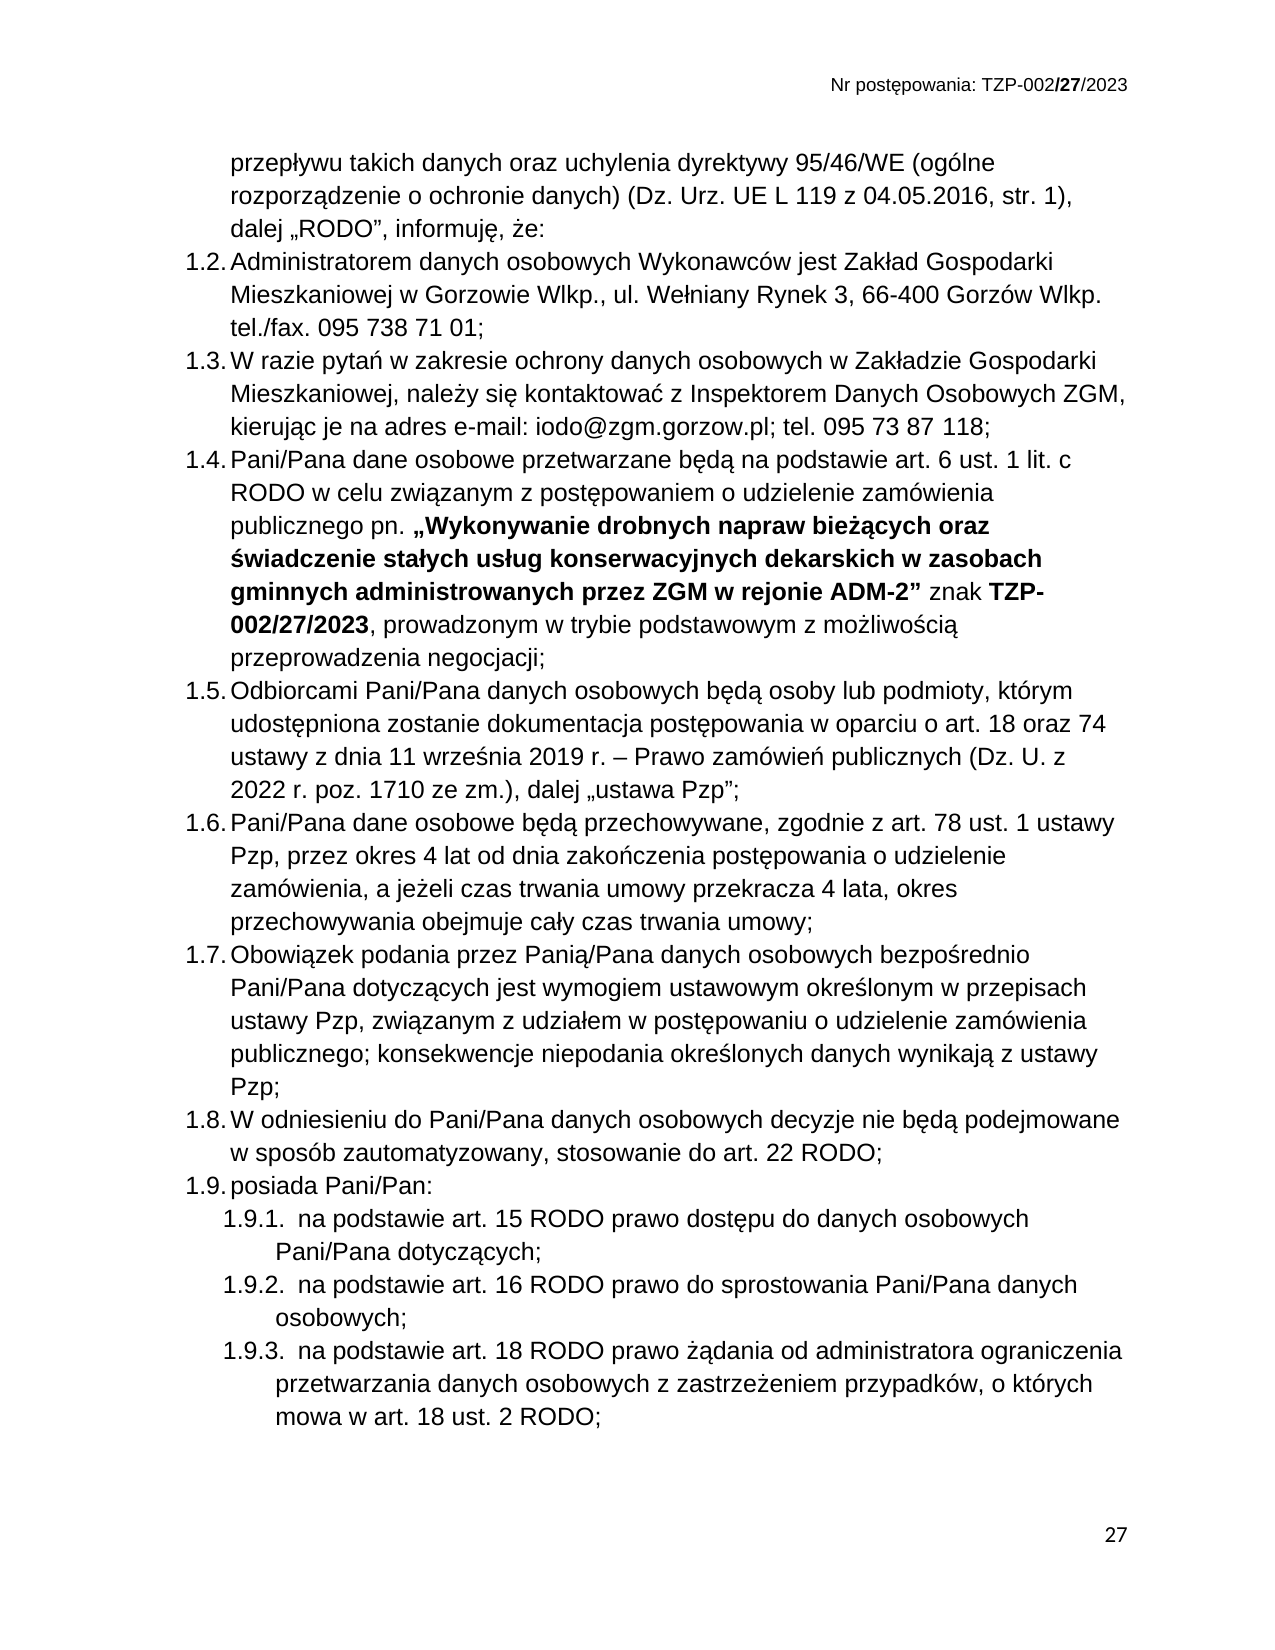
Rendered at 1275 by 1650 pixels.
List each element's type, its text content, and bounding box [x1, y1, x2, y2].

list na podstawie art. 18 RODO prawo żądania od administratora ograniczenia przetwarzania danych osobowych z zastrzeżeniem przypadków, o których mowa w art. 18 ust. 2 RODO; [223, 1336, 1127, 1431]
list posiada Pani/Pan: [185, 1171, 1127, 1200]
list Pani/Pana dane osobowe będą przechowywane, zgodnie z art. 78 ust. 1 ustawy Pzp, przez okres 4 lat od dnia zakończenia postępowania o udzielenie zamówienia, a jeżeli czas trwania umowy przekracza 4 lata, okres przechowywania obejmuje cały czas trwania umowy; [185, 808, 1127, 936]
list Pani/Pana dane osobowe przetwarzane będą na podstawie art. 6 ust. 1 lit. c RODO w celu związanym z postępowaniem o udzielenie zamówienia publicznego pn. „Wykonywanie drobnych napraw bieżących oraz świadczenie stałych usług konserwacyjnych dekarskich w zasobach gminnych administrowanych przez ZGM w rejonie ADM-2” znak TZP-002/27/2023, prowadzonym w trybie podstawowym z możliwością przeprowadzenia negocjacji; [185, 445, 1127, 672]
list Administratorem danych osobowych Wykonawców jest Zakład Gospodarki Mieszkaniowej w Gorzowie Wlkp., ul. Wełniany Rynek 3, 66-400 Gorzów Wlkp. tel./fax. 095 738 71 01; [185, 247, 1127, 341]
list Obowiązek podania przez Panią/Pana danych osobowych bezpośrednio Pani/Pana dotyczących jest wymogiem ustawowym określonym w przepisach ustawy Pzp, związanym z udziałem w postępowaniu o udzielenie zamówienia publicznego; konsekwencje niepodania określonych danych wynikają z ustawy Pzp; [185, 940, 1127, 1101]
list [185, 148, 1127, 242]
list na podstawie art. 16 RODO prawo do sprostowania Pani/Pana danych osobowych; [223, 1270, 1127, 1332]
list Odbiorcami Pani/Pana danych osobowych będą osoby lub podmioty, którym udostępniona zostanie dokumentacja postępowania w oparciu o art. 18 oraz 74 ustawy z dnia 11 września 2019 r. – Prawo zamówień publicznych (Dz. U. z 2022 r. poz. 1710 ze zm.), dalej „ustawa Pzp”; [185, 676, 1127, 804]
list na podstawie art. 15 RODO prawo dostępu do danych osobowych Pani/Pana dotyczących; [223, 1204, 1127, 1266]
list W razie pytań w zakresie ochrony danych osobowych w Zakładzie Gospodarki Mieszkaniowej, należy się kontaktować z Inspektorem Danych Osobowych ZGM, kierując je na adres e-mail: iodo@zgm.gorzow.pl; tel. 095 73 87 118; [185, 346, 1127, 441]
list W odniesieniu do Pani/Pana danych osobowych decyzje nie będą podejmowane w sposób zautomatyzowany, stosowanie do art. 22 RODO; [185, 1105, 1127, 1167]
